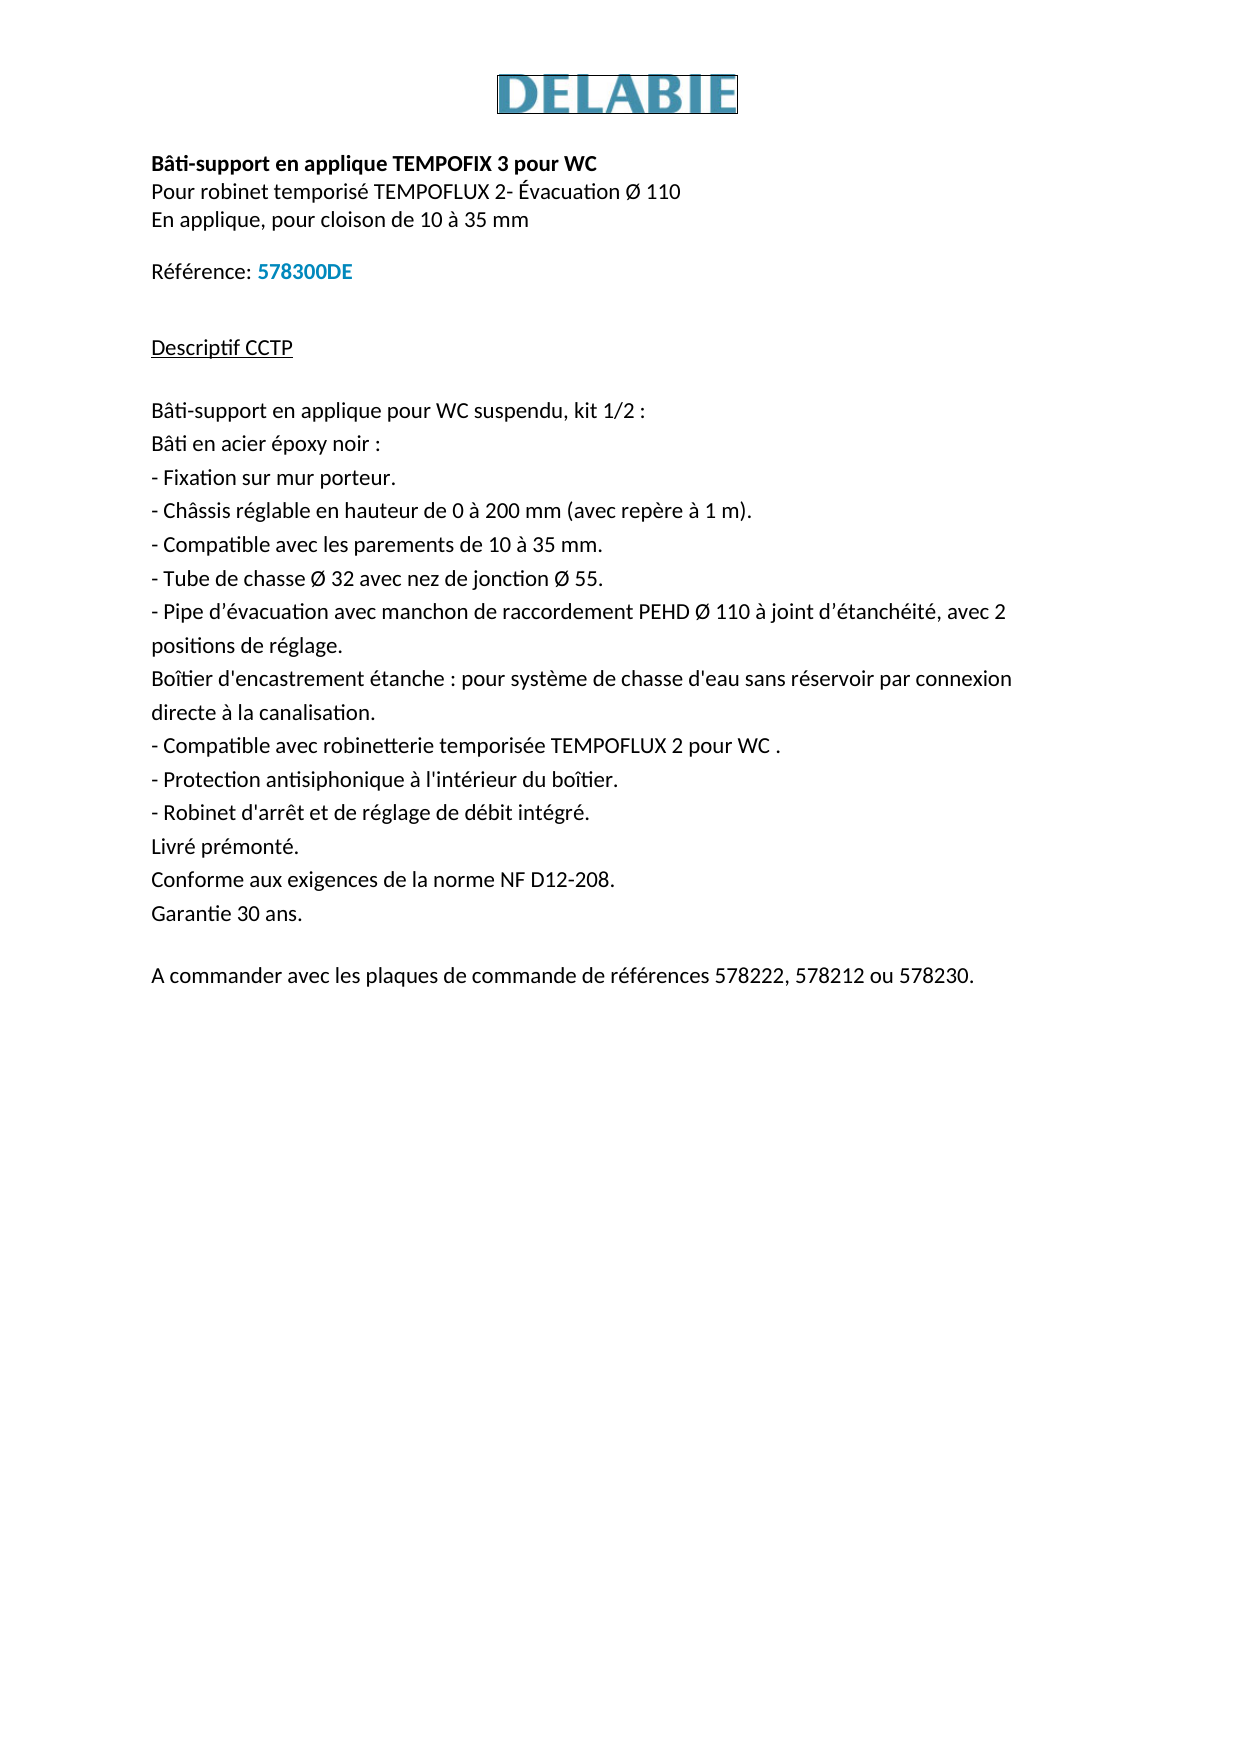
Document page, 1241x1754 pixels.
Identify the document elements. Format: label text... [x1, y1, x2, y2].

text - Compatible avec robinetterie temporisée TEMPOFLUX 2 pour WC . [151, 731, 1084, 759]
text Livré prémonté. [151, 832, 1084, 860]
text Référence: 578300DE [151, 257, 1084, 285]
text - Protection antisiphonique à l'intérieur du boîtier. [151, 765, 1084, 793]
text Bâti-support en applique pour WC suspendu, kit 1/2 : [151, 396, 1084, 424]
text - Compatible avec les parements de 10 à 35 mm. [151, 530, 1084, 558]
text Bâti-support en applique TEMPOFIX 3 pour WC [151, 149, 1084, 177]
text Pour robinet temporisé TEMPOFLUX 2- Évacuation Ø 110 [151, 177, 1084, 205]
text - Pipe d’évacuation avec manchon de raccordement PEHD Ø 110 à joint d’étanchéité, avec 2 positions de réglage. [151, 597, 1084, 659]
text Conforme aux exigences de la norme NF D12-208. [151, 866, 1084, 894]
text - Fixation sur mur porteur. [151, 463, 1084, 491]
text Bâti en acier époxy noir : [151, 429, 1084, 458]
text - Robinet d'arrêt et de réglage de débit intégré. [151, 798, 1084, 827]
text - Châssis réglable en hauteur de 0 à 200 mm (avec repère à 1 m). [151, 497, 1084, 525]
picture [498, 76, 737, 113]
text A commander avec les plaques de commande de références 578222, 578212 ou 578230. [151, 961, 1084, 989]
text - Tube de chasse Ø 32 avec nez de jonction Ø 55. [151, 564, 1084, 592]
text Boîtier d'encastrement étanche : pour système de chasse d'eau sans réservoir par connexion directe à la canalisation. [151, 664, 1084, 726]
text En applique, pour cloison de 10 à 35 mm [151, 205, 1084, 233]
text Descriptif CCTP [151, 333, 1084, 361]
text Garantie 30 ans. [151, 899, 1084, 927]
